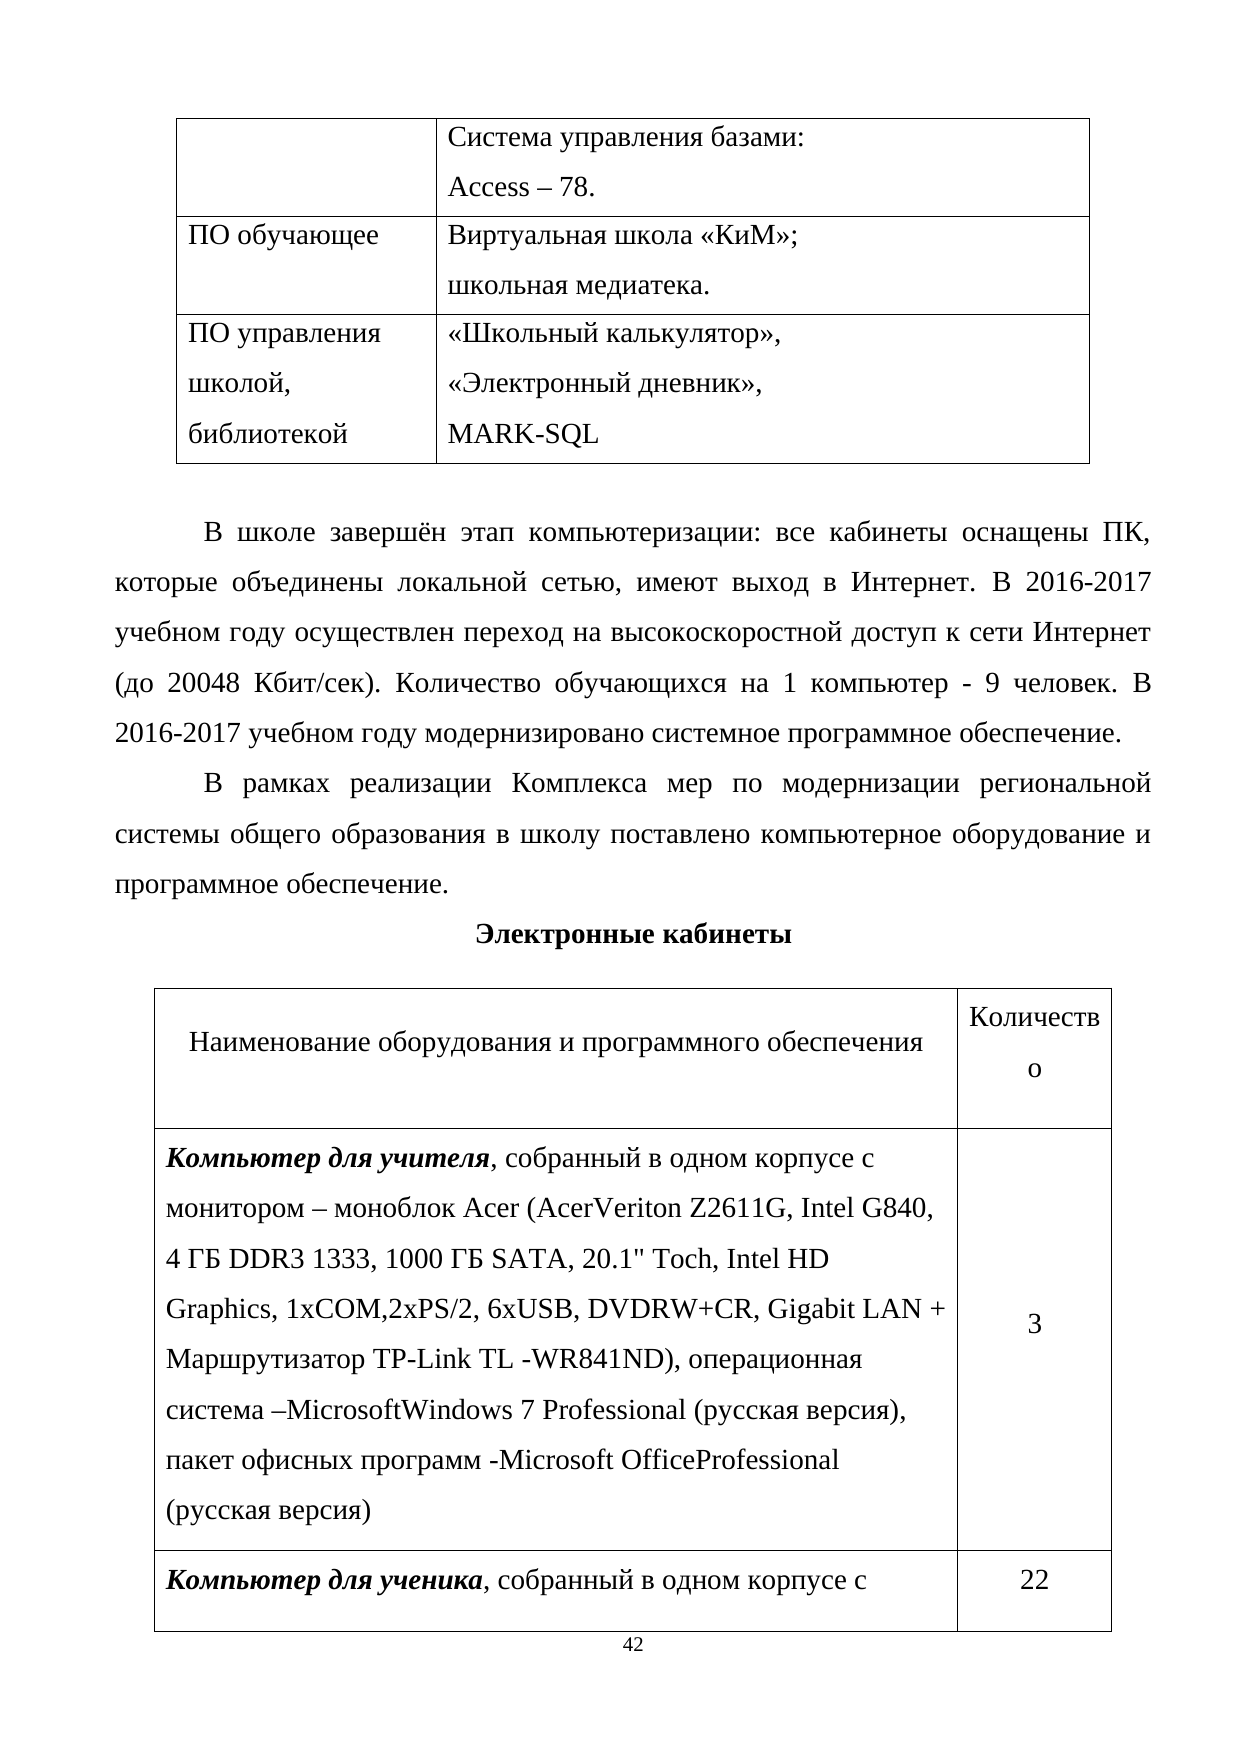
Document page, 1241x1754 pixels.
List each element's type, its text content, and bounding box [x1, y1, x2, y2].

table_cell Виртуальная школа «КиМ»; школьная медиатека. [437, 217, 1089, 314]
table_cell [155, 1551, 957, 1631]
table_cell «Школьный калькулятор», «Электронный дневник», MARK-SQL [437, 315, 1089, 462]
table_cell 22 [958, 1551, 1111, 1631]
table_header Наименование оборудования и программного обеспечения [155, 989, 957, 1128]
text Электронные кабинеты [114, 916, 1152, 950]
table_cell Компьютер для учителя, собранный в одном корпусе с монитором – моноблок Acer (AcerVeriton Z2611G, Intel G840, 4 ГБ DDR3 1333, 1000 ГБ SATA, 20.1" Toch, Intel HD Graphics, 1xCOM,2xPS/2, 6хUSB, DVDRW+CR, Gigabit LAN + Маршрутизатор TP-Link TL -WR841ND), операционная система –MicrosoftWindows 7 Professional (русская версия), пакет офисных программ -Microsoft OfficeProfessional (русская версия) [155, 1129, 957, 1550]
table_header Количество [958, 989, 1111, 1128]
table_cell Система управления базами: Access – 78. [437, 119, 1089, 216]
table_cell 3 [958, 1129, 1111, 1550]
text В школе завершён этап компьютеризации: все кабинеты оснащены ПК, которые объединены локальной сетью, имеют выход в Интернет. В 2016-2017 учебном году осуществлен переход на высокоскоростной доступ к сети Интернет (до 20048 Кбит/сек). Количество обучающихся на 1 компьютер - 9 человек. В 2016-2017 учебном году модернизировано системное программное обеспечение. [114, 514, 1152, 749]
table_cell ПО обучающее [177, 217, 436, 314]
table_cell ПО управления школой, библиотекой [177, 315, 436, 462]
text В рамках реализации Комплекса мер по модернизации региональной системы общего образования в школу поставлено компьютерное оборудование и программное обеспечение. [114, 765, 1152, 899]
